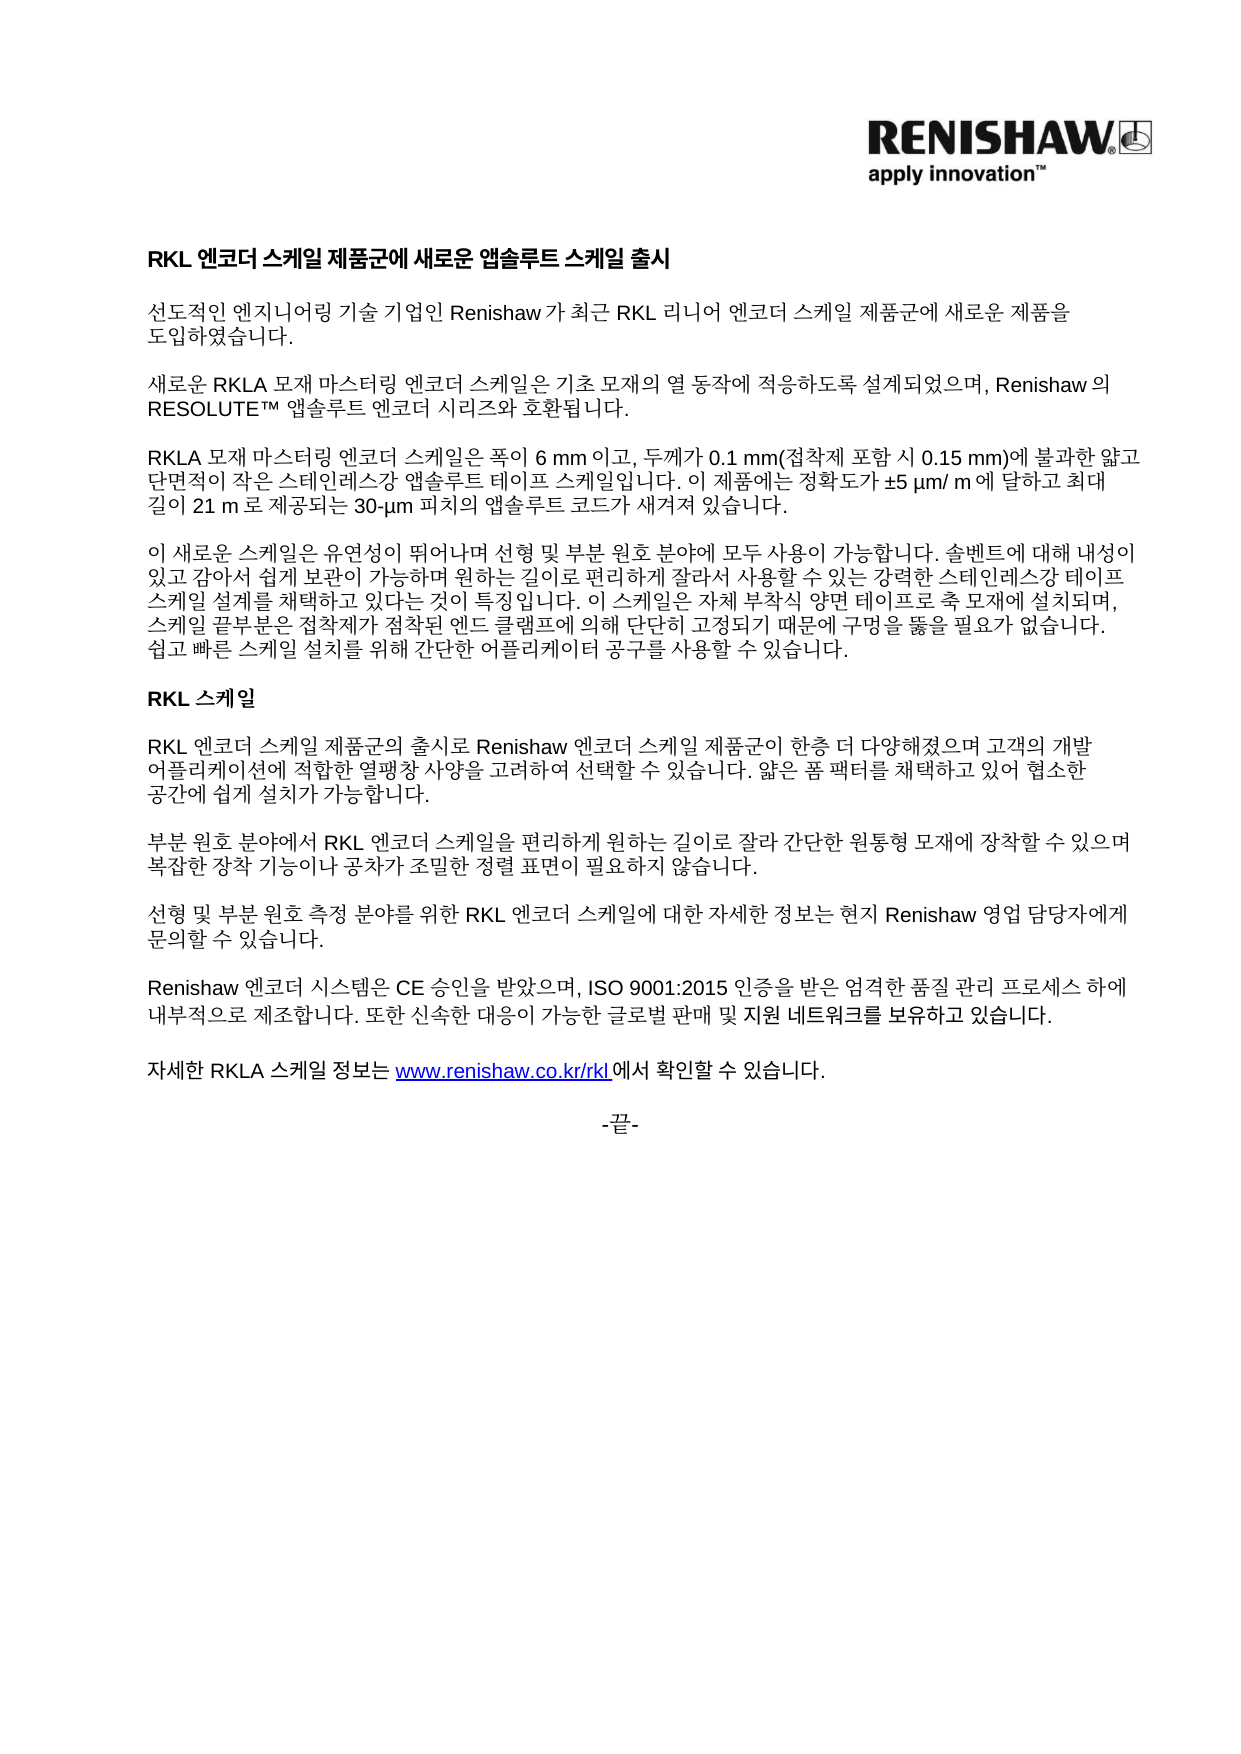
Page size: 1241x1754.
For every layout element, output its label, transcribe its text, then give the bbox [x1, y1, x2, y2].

text RKL 엔코더 스케일 제품군의 출시로 Renishaw 엔코더 스케일 제품군이 한층 더 다양해졌으며 고객의 개발 어플리케이션에 적합한 열팽창 사양을 고려하여 선택할 수 있습니다. 얇은 폼 팩터를 채택하고 있어 협소한 공간에 쉽게 설치가 가능합니다. [147, 734, 1151, 807]
text 자세한 RKLA 스케일 정보는 www.renishaw.co.kr/rkl에서 확인할 수 있습니다. [147, 1054, 1151, 1084]
text -끝- [147, 1111, 1093, 1137]
text 부분 원호 분야에서 RKL 엔코더 스케일을 편리하게 원하는 길이로 잘라 간단한 원통형 모재에 장착할 수 있으며 복잡한 장착 기능이나 공차가 조밀한 정렬 표면이 필요하지 않습니다. [147, 831, 1151, 879]
text RKL 스케일 [147, 686, 1151, 711]
text 선형 및 부분 원호 측정 분야를 위한 RKL 엔코더 스케일에 대한 자세한 정보는 현지 Renishaw 영업 담당자에게 문의할 수 있습니다. [147, 903, 1151, 952]
text 새로운 RKLA 모재 마스터링 엔코더 스케일은 기초 모재의 열 동작에 적응하도록 설계되었으며, Renishaw의 RESOLUTE™ 앱솔루트 엔코더 시리즈와 호환됩니다. [147, 373, 1151, 421]
text Renishaw 엔코더 시스템은 CE 승인을 받았으며, ISO 9001:2015 인증을 받은 엄격한 품질 관리 프로세스 하에 내부적으로 제조합니다. 또한 신속한 대응이 가능한 글로벌 판매 및 지원 네트워크를 보유하고 있습니다. [147, 976, 1151, 1030]
text 이 새로운 스케일은 유연성이 뛰어나며 선형 및 부분 원호 분야에 모두 사용이 가능합니다. 솔벤트에 대해 내성이 있고 감아서 쉽게 보관이 가능하며 원하는 길이로 편리하게 잘라서 사용할 수 있는 강력한 스테인레스강 테이프 스케일 설계를 채택하고 있다는 것이 특징입니다. 이 스케일은 자체 부착식 양면 테이프로 축 모재에 설치되며, 스케일 끝부분은 접착제가 점착된 엔드 클램프에 의해 단단히 고정되기 때문에 구멍을 뚫을 필요가 없습니다. 쉽고 빠른 스케일 설치를 위해 간단한 어플리케이터 공구를 사용할 수 있습니다. [147, 542, 1151, 662]
picture [837, 87, 1183, 218]
text 선도적인 엔지니어링 기술 기업인 Renishaw가 최근 RKL 리니어 엔코더 스케일 제품군에 새로운 제품을 도입하였습니다. [147, 301, 1151, 349]
text RKLA 모재 마스터링 엔코더 스케일은 폭이 6 mm이고, 두께가 0.1 mm(접착제 포함 시 0.15 mm)에 불과한 얇고 단면적이 작은 스테인레스강 앱솔루트 테이프 스케일입니다. 이 제품에는 정확도가 ±5 µm/ m에 달하고 최대 길이 21 m로 제공되는 30-µm 피치의 앱솔루트 코드가 새겨져 있습니다. [147, 445, 1151, 518]
title RKL 엔코더 스케일 제품군에 새로운 앱솔루트 스케일 출시 [147, 241, 1093, 274]
